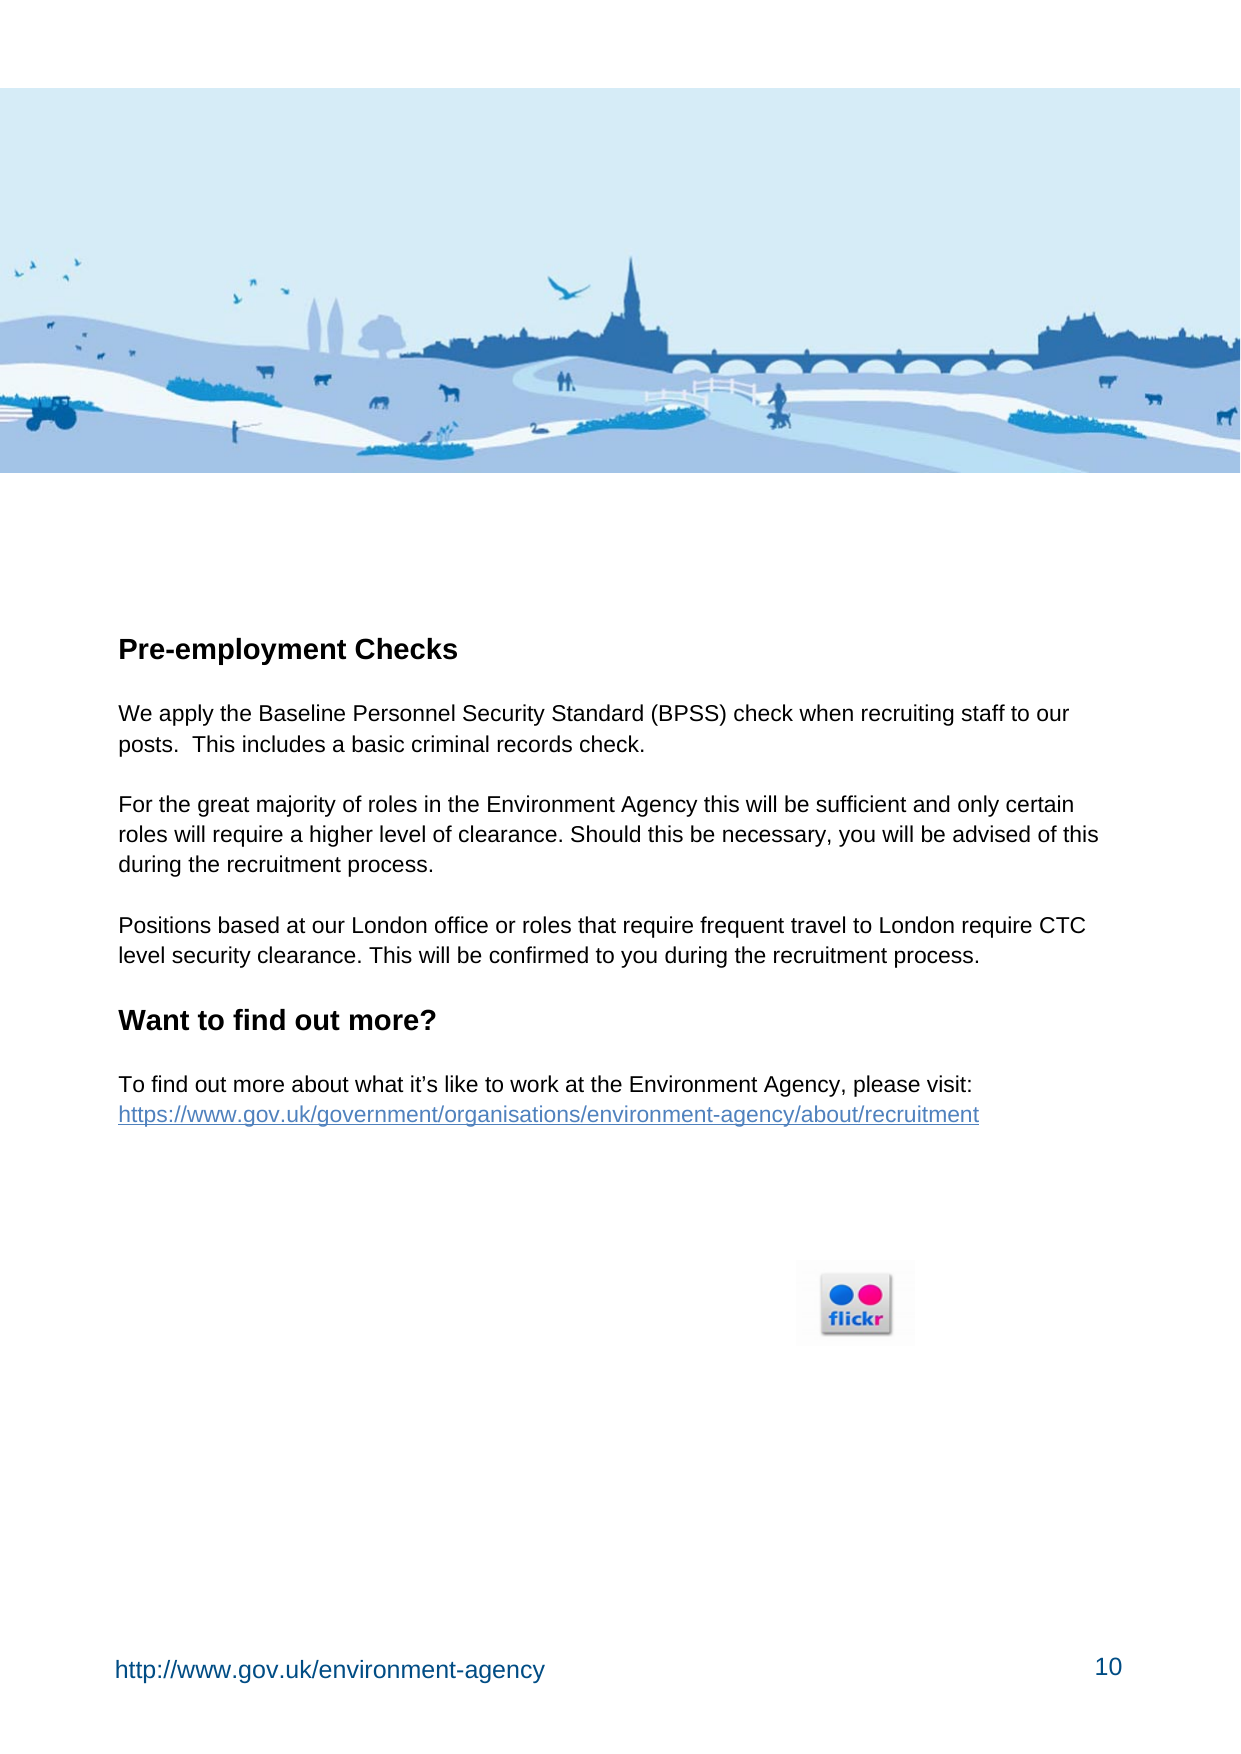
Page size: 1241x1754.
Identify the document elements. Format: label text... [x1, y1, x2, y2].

picture [0, 88, 1241, 473]
text To find out more about what it’s like to work at the Environment Agency, please visit: https://www.gov.uk/government/organisations/environment-agency/about/recruitment [118, 1071, 1122, 1128]
text Pre-employment Checks [118, 632, 1122, 665]
text For the great majority of roles in the Environment Agency this will be sufficient and only certain roles will require a higher level of clearance. Should this be necessary, you will be advised of this during the recruitment process. [118, 791, 1122, 878]
text Want to find out more? [118, 1002, 1122, 1036]
text We apply the Baseline Personnel Security Standard (BPSS) check when recruiting staff to our posts. This includes a basic criminal records check. [118, 700, 1122, 757]
text Positions based at our London office or roles that require frequent travel to London require CTC level security clearance. This will be confirmed to you during the recruitment process. [118, 912, 1122, 968]
